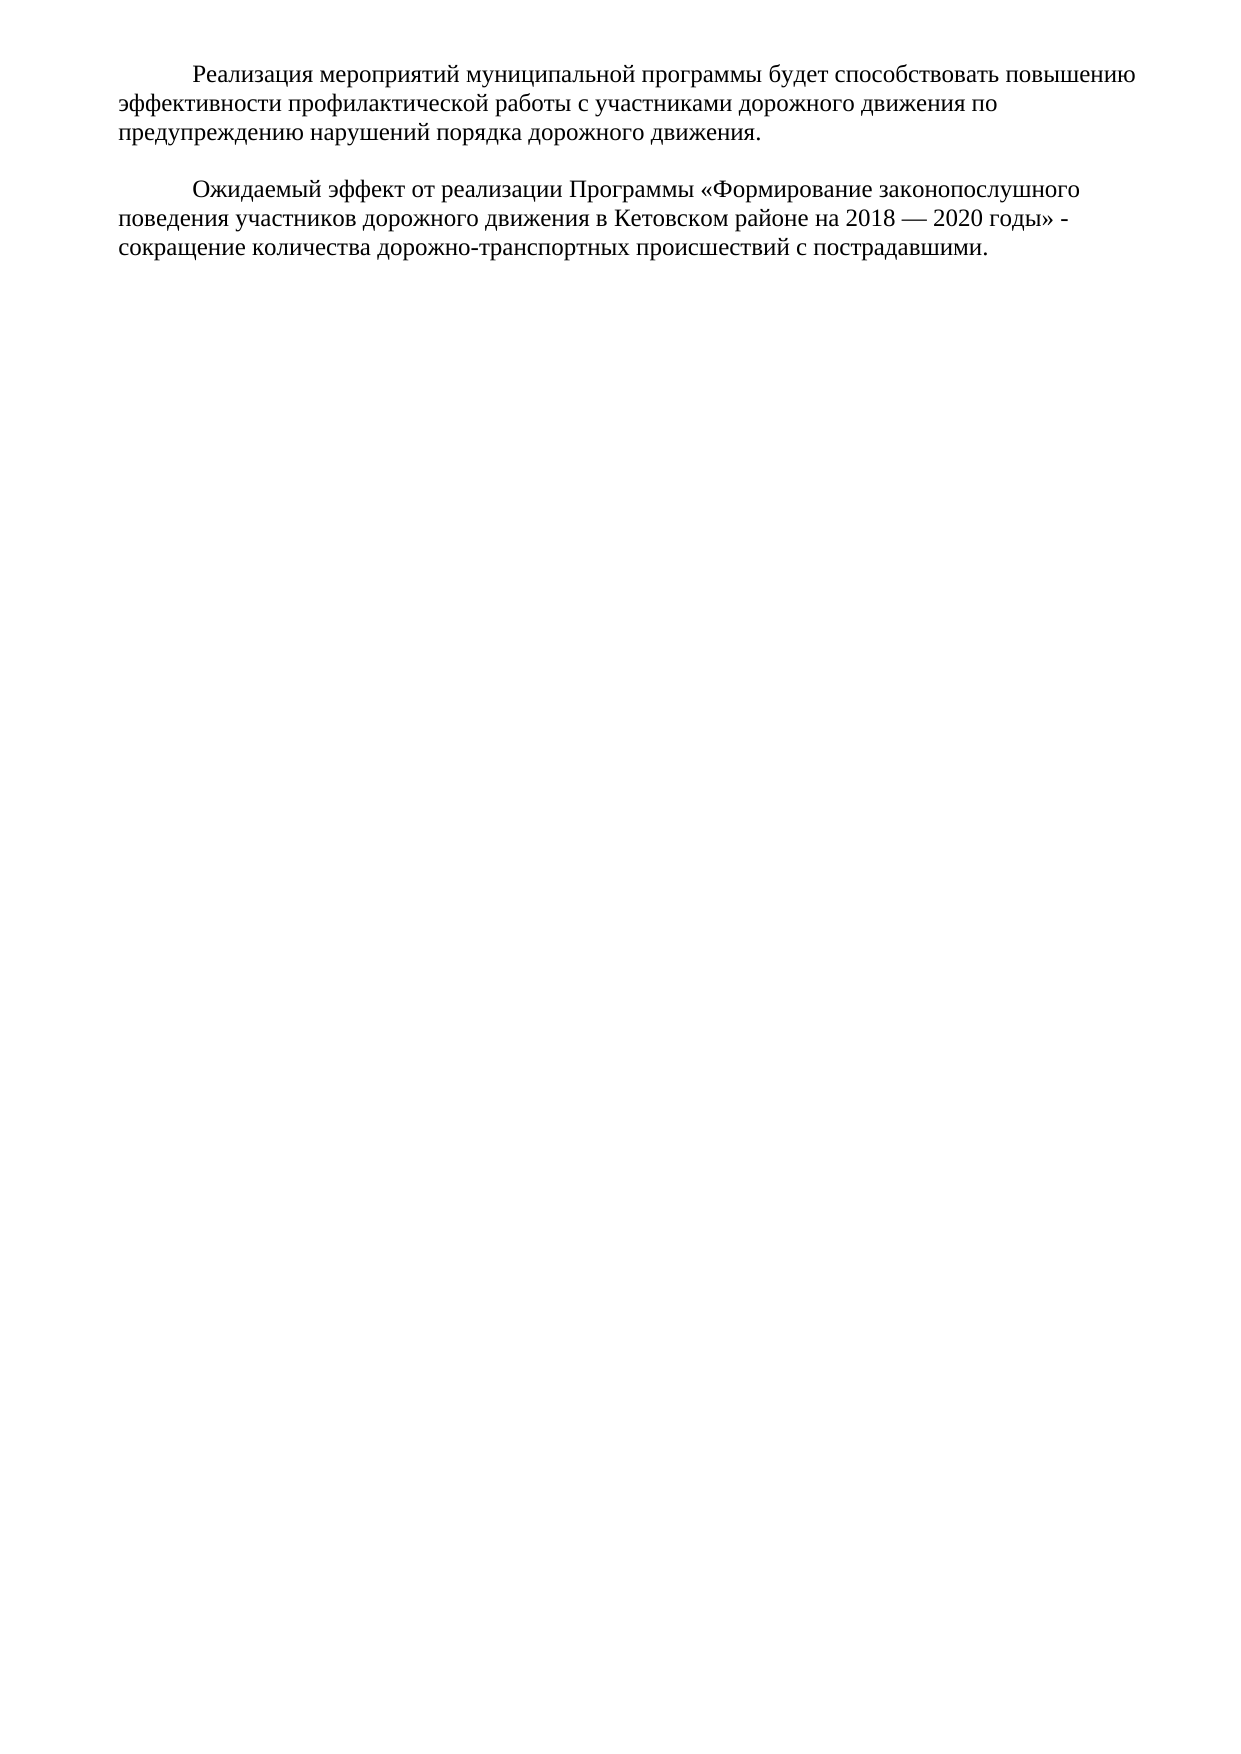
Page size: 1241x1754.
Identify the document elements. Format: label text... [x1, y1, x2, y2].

text Реализация мероприятий муниципальной программы будет способствовать повышению эффективности профилактической работы с участниками дорожного движения по предупреждению нарушений порядка дорожного движения. [118, 59, 1181, 145]
text Ожидаемый эффект от реализации Программы «Формирование законопослушного поведения участников дорожного движения в Кетовском районе на 2018 — 2020 годы» - сокращение количества дорожно-транспортных происшествий с пострадавшими. [118, 174, 1181, 261]
